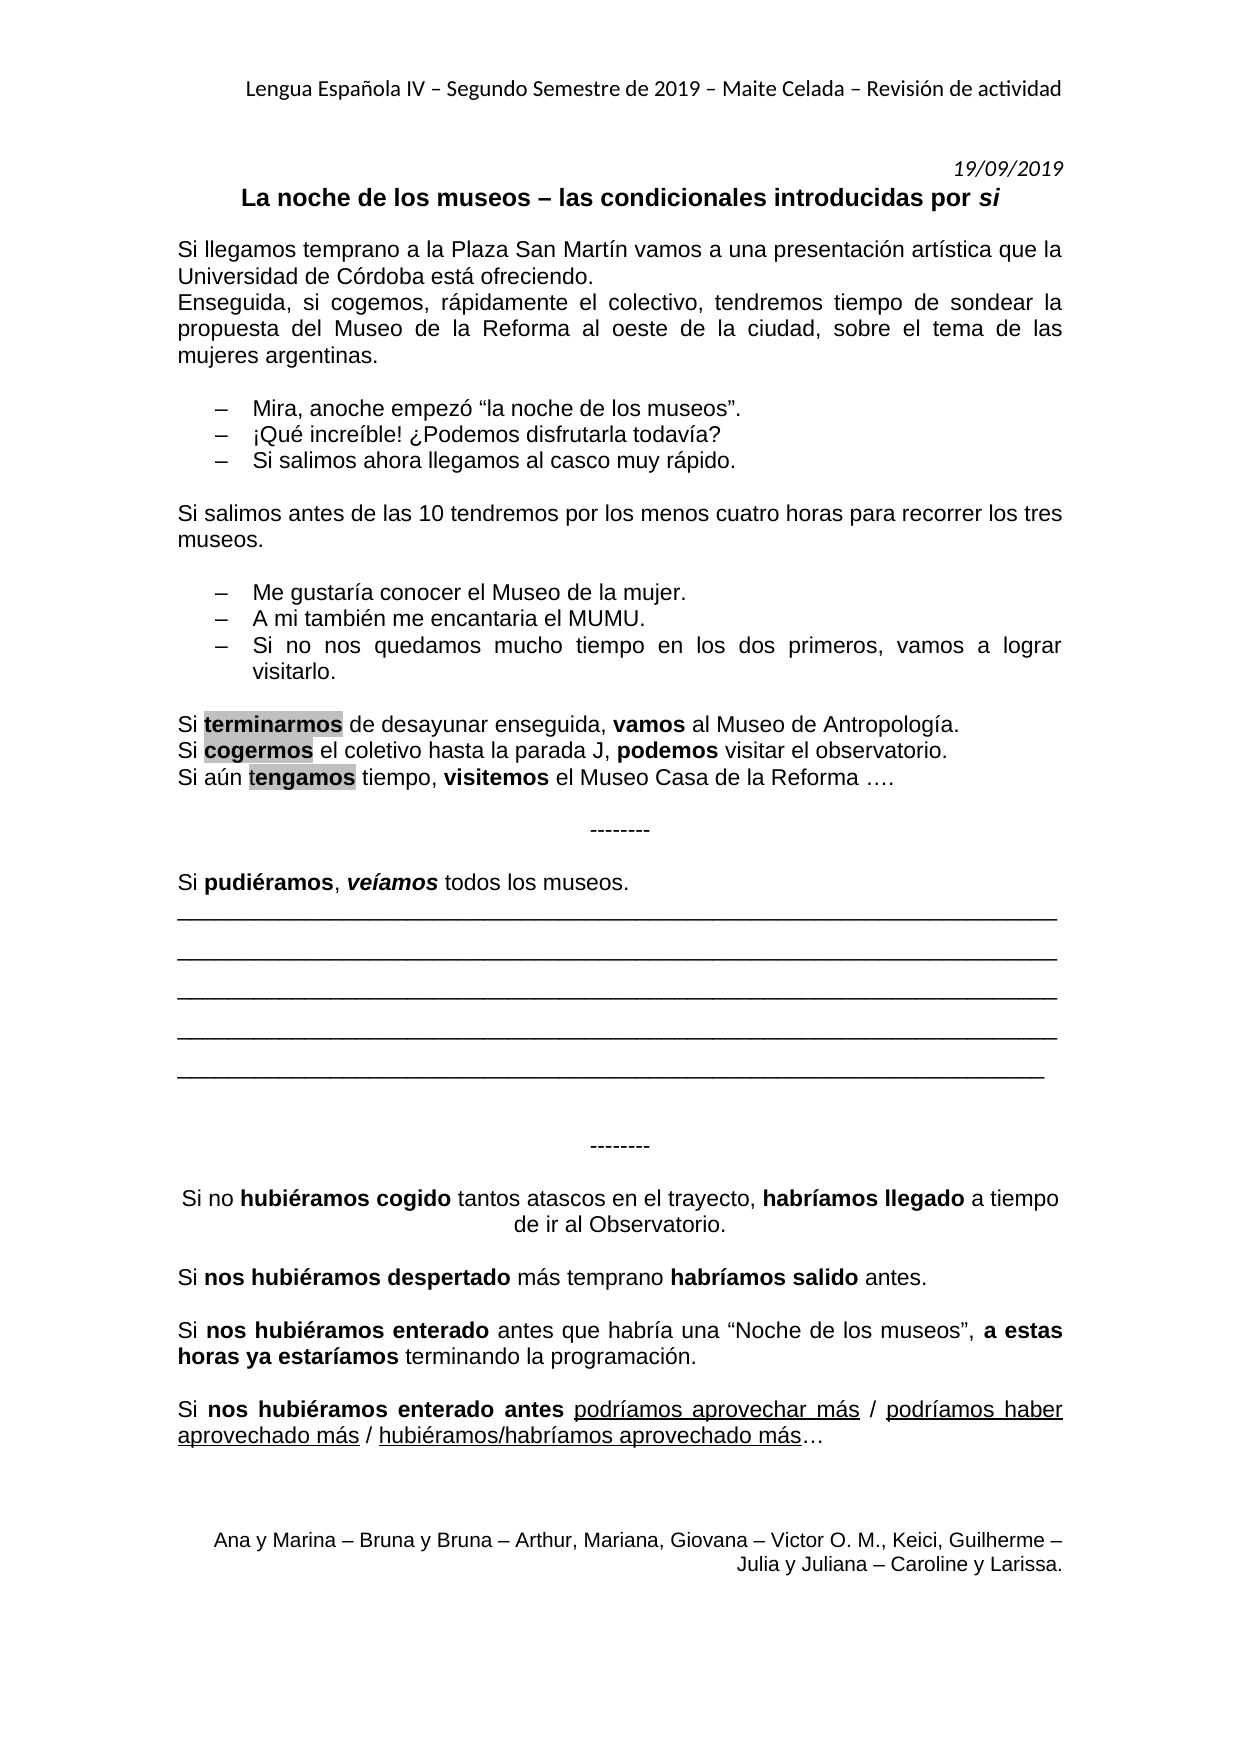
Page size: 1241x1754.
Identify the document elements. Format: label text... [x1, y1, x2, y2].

list ¡Qué increíble! ¿Podemos disfrutarla todavía? [215, 421, 1063, 447]
text Si llegamos temprano a la Plaza San Martín vamos a una presentación artística que la Universidad de Córdoba está ofreciendo. [177, 236, 1063, 289]
text Si terminarmos de desayunar enseguida, vamos al Museo de Antropología. [343, 711, 1063, 737]
list Me gustaría conocer el Museo de la mujer. [215, 579, 1063, 605]
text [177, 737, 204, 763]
list A mi también me encantaria el MUMU. [215, 605, 1063, 632]
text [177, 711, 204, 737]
text Si nos hubiéramos enterado antes que habría una “Noche de los museos”, a estas horas ya estaríamos terminando la programación. [177, 1317, 1063, 1369]
list Mira, anoche empezó “la noche de los museos”. [215, 394, 1063, 421]
text -------- [177, 1132, 1063, 1158]
text -------- [177, 816, 1063, 842]
text 19/09/2019 [177, 154, 1063, 182]
text Enseguida, si cogemos, rápidamente el colectivo, tendremos tiempo de sondear la propuesta del Museo de la Reforma al oeste de la ciudad, sobre el tema de las mujeres argentinas. [177, 289, 1063, 368]
text Si pudiéramos, veíamos todos los museos. [177, 869, 1063, 895]
text Si cogermos el coletivo hasta la parada J, podemos visitar el observatorio. [313, 737, 1063, 763]
list Si no nos quedamos mucho tiempo en los dos primeros, vamos a lograr visitarlo. [215, 632, 1063, 684]
text ________________________________________________________________________________________________________________________________________________________________________________________________________________________________________________________________________________________________________________________________________________________ [177, 895, 1063, 1079]
text Si nos hubiéramos enterado antes podríamos aprovechar más / podríamos haber aprovechado más / hubiéramos/habríamos aprovechado más… [177, 1396, 1063, 1448]
list Si salimos ahora llegamos al casco muy rápido. [215, 447, 1063, 473]
text Si aún tengamos tiempo, visitemos el Museo Casa de la Reforma …. [177, 763, 1063, 790]
text Si no hubiéramos cogido tantos atascos en el trayecto, habríamos llegado a tiempo de ir al Observatorio. [177, 1185, 1063, 1237]
text Si salimos antes de las 10 tendremos por los menos cuatro horas para recorrer los tres museos. [177, 500, 1063, 553]
text Ana y Marina – Bruna y Bruna – Arthur, Mariana, Giovana – Victor O. M., Keici, Guilherme – Julia y Juliana – Caroline y Larissa. [177, 1527, 1063, 1575]
text La noche de los museos – las condicionales introducidas por si [177, 182, 1063, 211]
text Si nos hubiéramos despertado más temprano habríamos salido antes. [177, 1264, 1063, 1290]
